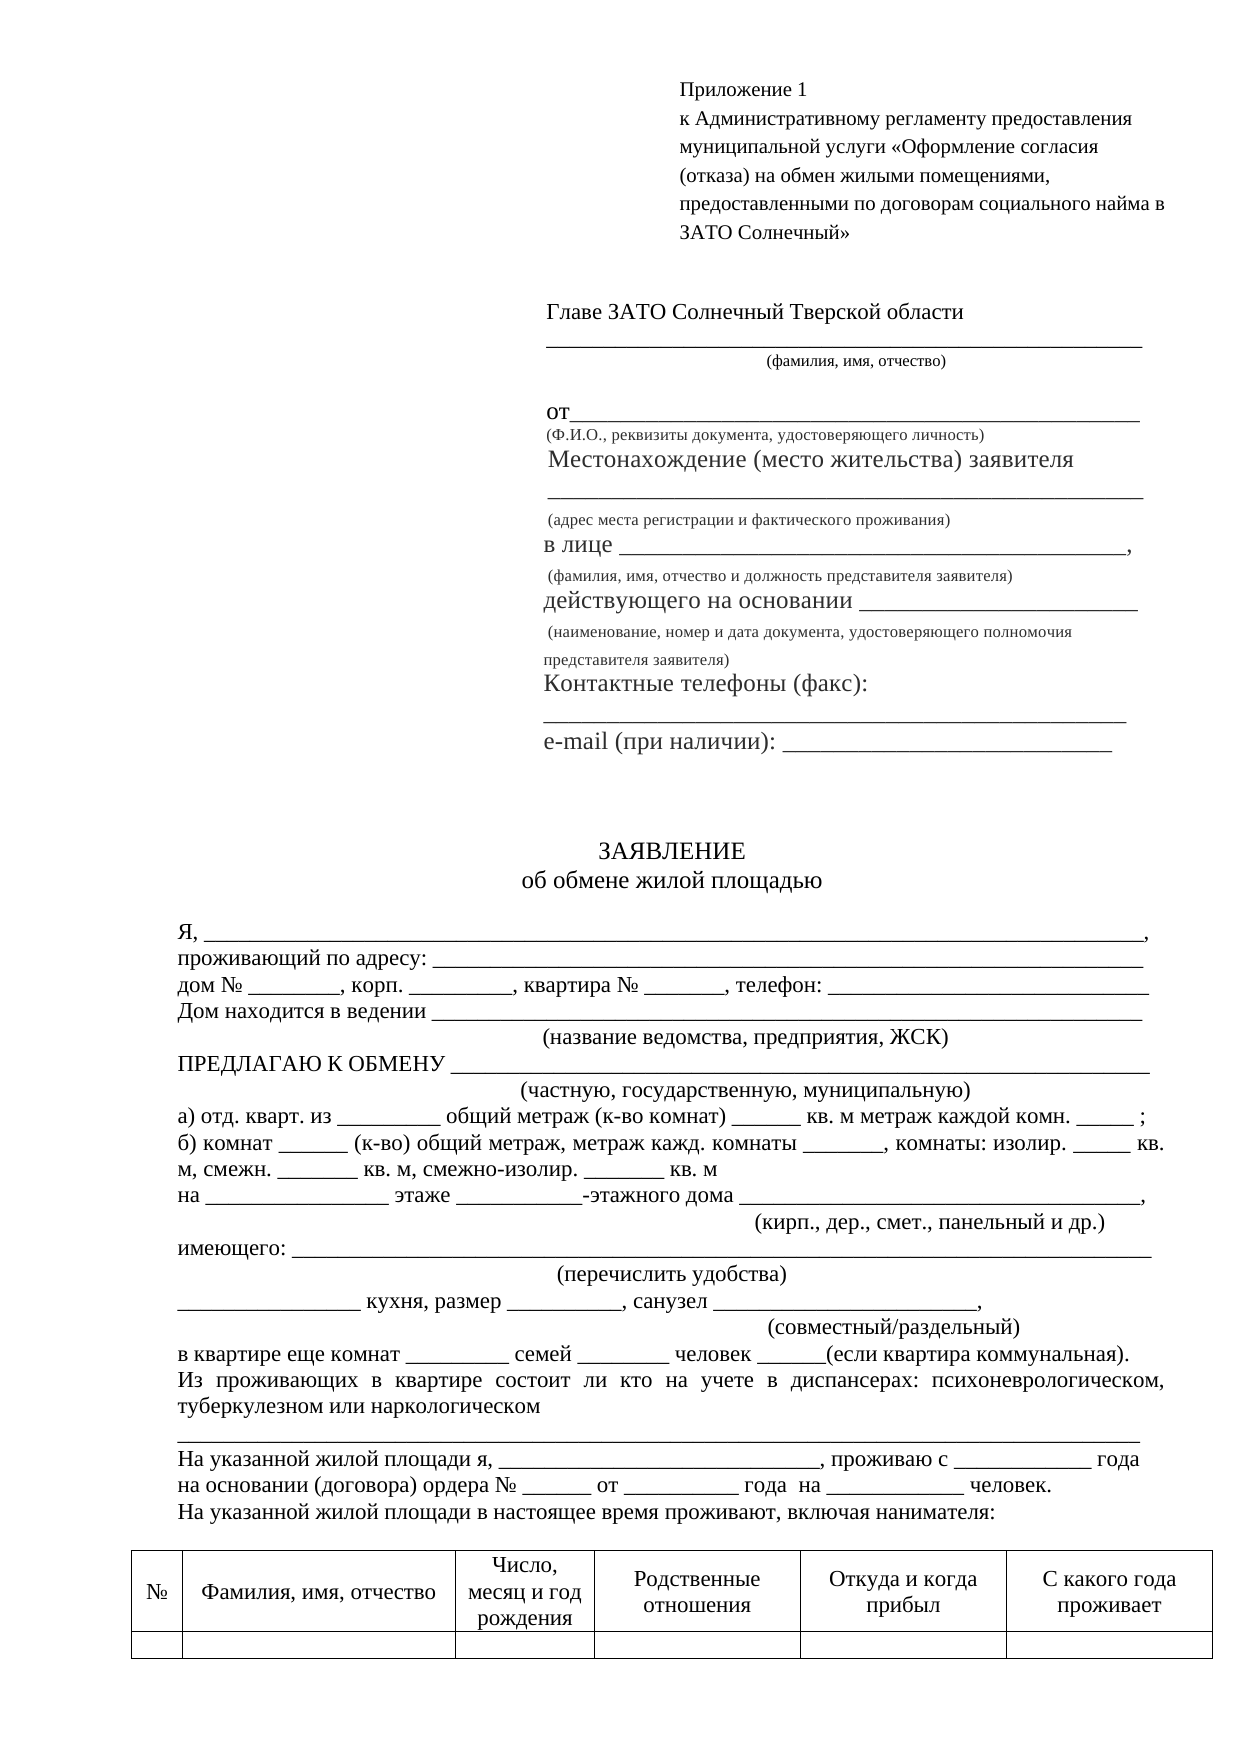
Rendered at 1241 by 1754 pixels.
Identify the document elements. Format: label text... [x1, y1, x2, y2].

table_cell [183, 1632, 455, 1658]
text e-mail (при наличии): __________________________ [543, 726, 1167, 755]
text ЗАЯВЛЕНИЕ [177, 836, 1167, 865]
text Из проживающих в квартире состоит ли кто на учете в диспансерах: психоневрологическом, туберкулезном или наркологическом [177, 1366, 1167, 1419]
text проживающий по адресу: ______________________________________________________________ [177, 944, 1167, 971]
text действующего на основании ______________________ [543, 585, 1167, 614]
text Приложение 1 [679, 74, 1167, 102]
text Местонахождение (место жительства) заявителя [548, 444, 1167, 473]
text ______________________________________________ [543, 697, 1167, 726]
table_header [1007, 1551, 1212, 1631]
text ПРЕДЛАГАЮ К ОБМЕНУ _____________________________________________________________ [177, 1050, 1167, 1076]
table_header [801, 1551, 1006, 1631]
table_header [183, 1551, 455, 1631]
text На указанной жилой площади в настоящее время проживают, включая нанимателя: [177, 1498, 1167, 1524]
text Контактные телефоны (факс): [543, 668, 1167, 697]
text а) отд. кварт. из _________ общий метраж (к-во комнат) ______ кв. м метраж каждой комн. _____ ; [177, 1102, 1167, 1129]
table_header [456, 1551, 594, 1631]
text к Административному регламенту предоставления муниципальной услуги «Оформление согласия (отказа) на обмен жилыми помещениями, предоставленными по договорам социального найма в ЗАТО Солнечный» [679, 102, 1167, 245]
table_cell [1007, 1632, 1212, 1658]
text об обмене жилой площадью [177, 865, 1167, 894]
text Главе ЗАТО Солнечный Тверской области [546, 298, 1167, 324]
table_cell [595, 1632, 800, 1658]
text на основании (договора) ордера № ______ от __________ года на ____________ человек. [177, 1471, 1167, 1498]
text (кирп., дер., смет., панельный и др.) [177, 1208, 1167, 1234]
text (фамилия, имя, отчество) [546, 351, 1167, 370]
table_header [595, 1551, 800, 1631]
text (совместный/раздельный) [177, 1313, 1167, 1339]
text на ________________ этаже ___________-этажного дома ___________________________________, [177, 1181, 1167, 1208]
text ____________________________________________________________________________________ [177, 1419, 1167, 1445]
text Я, __________________________________________________________________________________, [177, 918, 1167, 944]
table_header № [132, 1551, 182, 1631]
text в квартире еще комнат _________ семей ________ человек ______(если квартира коммунальная). [177, 1339, 1167, 1366]
text (перечислить удобства) [177, 1261, 1167, 1287]
text _______________________________________________ (адрес места регистрации и фактического проживания) [548, 473, 1167, 529]
table_cell [801, 1632, 1006, 1658]
text (название ведомства, предприятия, ЖСК) [251, 1023, 1167, 1050]
text (фамилия, имя, отчество и должность представителя заявителя) [543, 558, 1167, 585]
table_cell [132, 1632, 182, 1658]
table_cell [456, 1632, 594, 1658]
text ____________________________________________________ [546, 324, 1167, 351]
text дом № ________, корп. _________, квартира № _______, телефон: ____________________________ [177, 971, 1167, 997]
text (частную, государственную, муниципальную) [251, 1076, 1167, 1102]
text в лице ________________________________________, [543, 529, 1167, 558]
text Дом находится в ведении ______________________________________________________________ [177, 997, 1167, 1023]
text б) комнат ______ (к-во) общий метраж, метраж кажд. комнаты _______, комнаты: изолир. _____ кв. м, смежн. _______ кв. м, смежно-изолир. _______ кв. м [177, 1129, 1167, 1181]
text имеющего: ___________________________________________________________________________ [177, 1234, 1167, 1261]
text (Ф.И.О., реквизиты документа, удостоверяющего личность) [546, 425, 1167, 444]
text (наименование, номер и дата документа, удостоверяющего полномочия представителя заявителя) [543, 614, 1167, 668]
text от_____________________________________________ [546, 396, 1167, 425]
text ________________ кухня, размер __________, санузел _______________________, [177, 1287, 1167, 1313]
text На указанной жилой площади я, ____________________________, проживаю с ____________ года [177, 1445, 1167, 1471]
